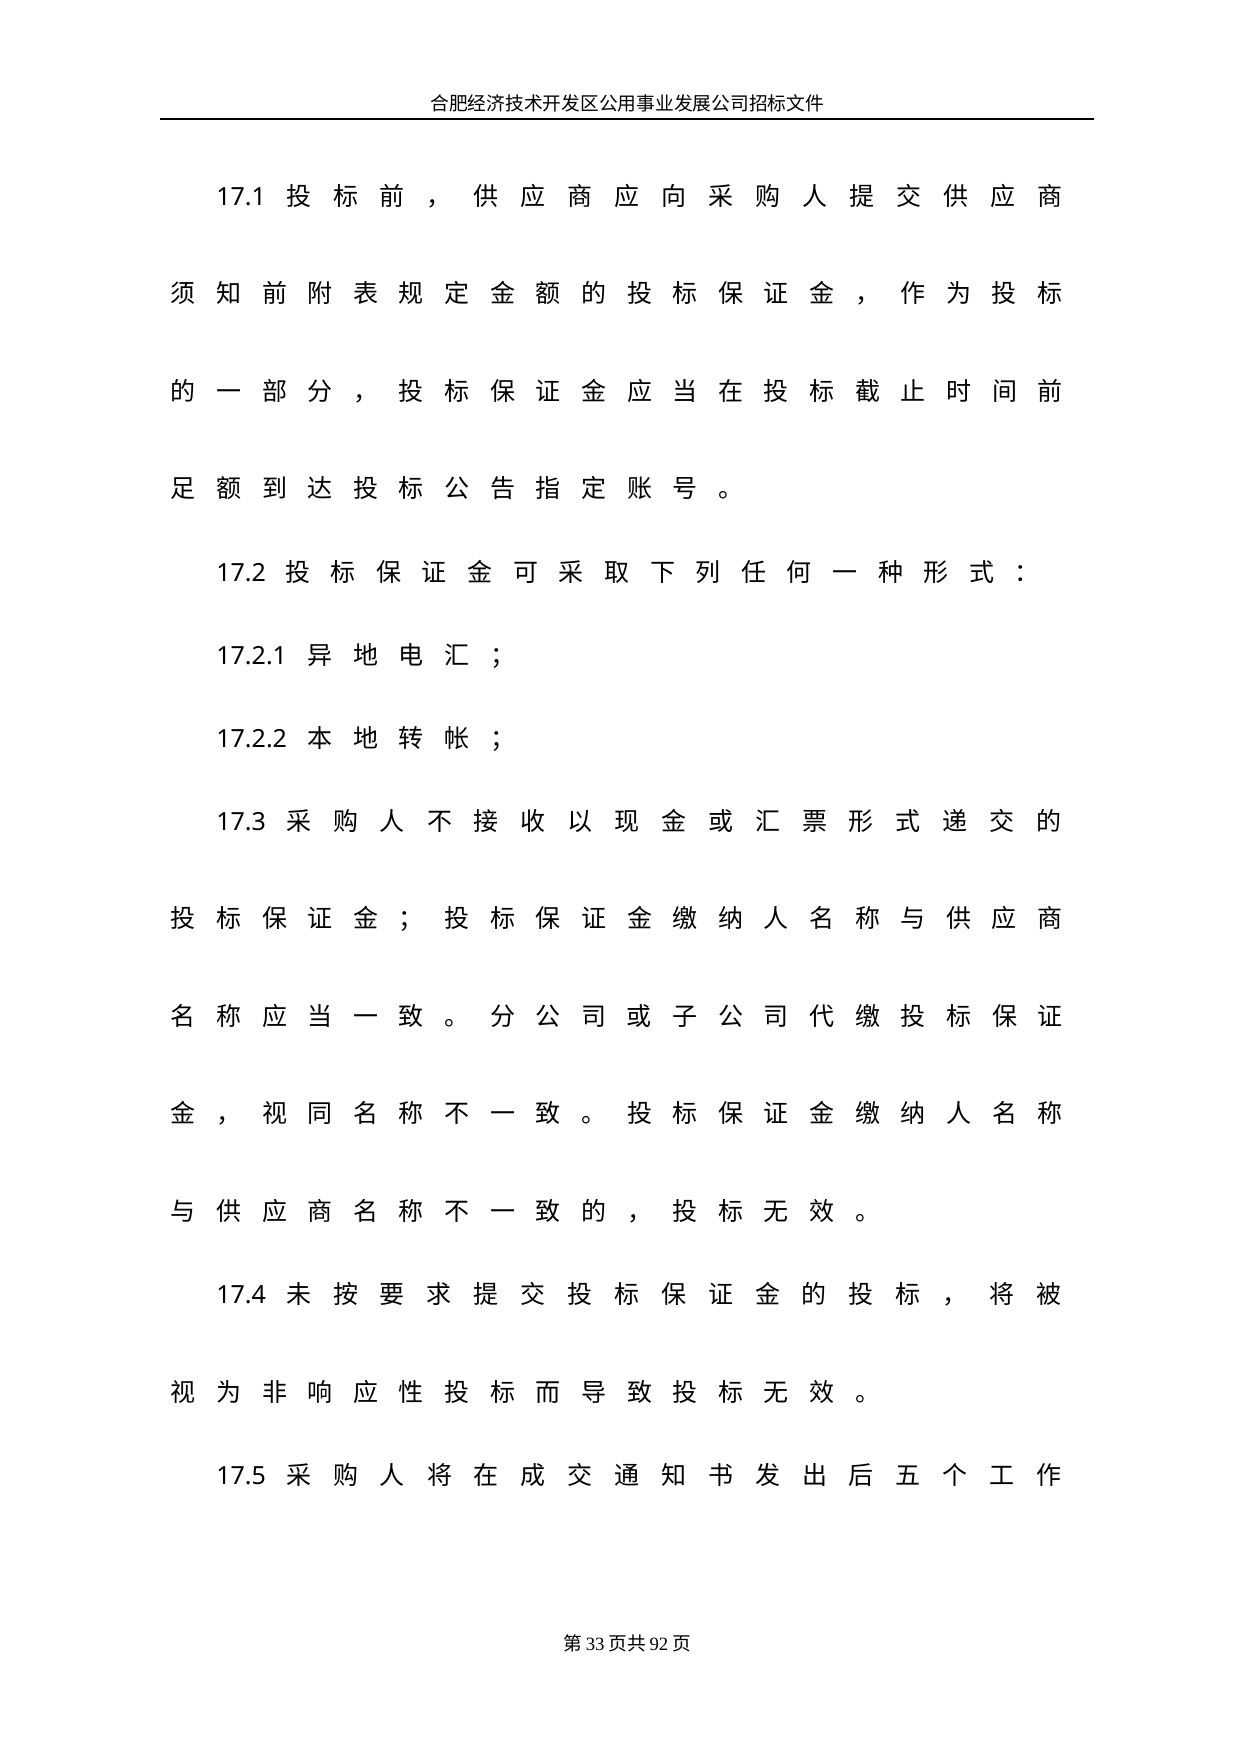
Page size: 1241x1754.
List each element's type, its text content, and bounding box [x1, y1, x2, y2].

text 17.1投标前，供应商应向采购人提交供应商须知前附表规定金额的投标保证金，作为投标的一部分，投标保证金应当在投标截止时间前足额到达投标公告指定账号。 [171, 162, 1083, 519]
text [171, 1441, 1083, 1506]
text 17.4未按要求提交投标保证金的投标，将被视为非响应性投标而导致投标无效。 [171, 1260, 1083, 1423]
text 17.2.2本地转帐； [171, 704, 1083, 769]
text 17.3采购人不接收以现金或汇票形式递交的投标保证金；投标保证金缴纳人名称与供应商名称应当一致。分公司或子公司代缴投标保证金，视同名称不一致。投标保证金缴纳人名称与供应商名称不一致的，投标无效。 [171, 787, 1083, 1242]
text 17.2.1异地电汇； [171, 621, 1083, 686]
text 17.2投标保证金可采取下列任何一种形式： [171, 538, 1083, 603]
